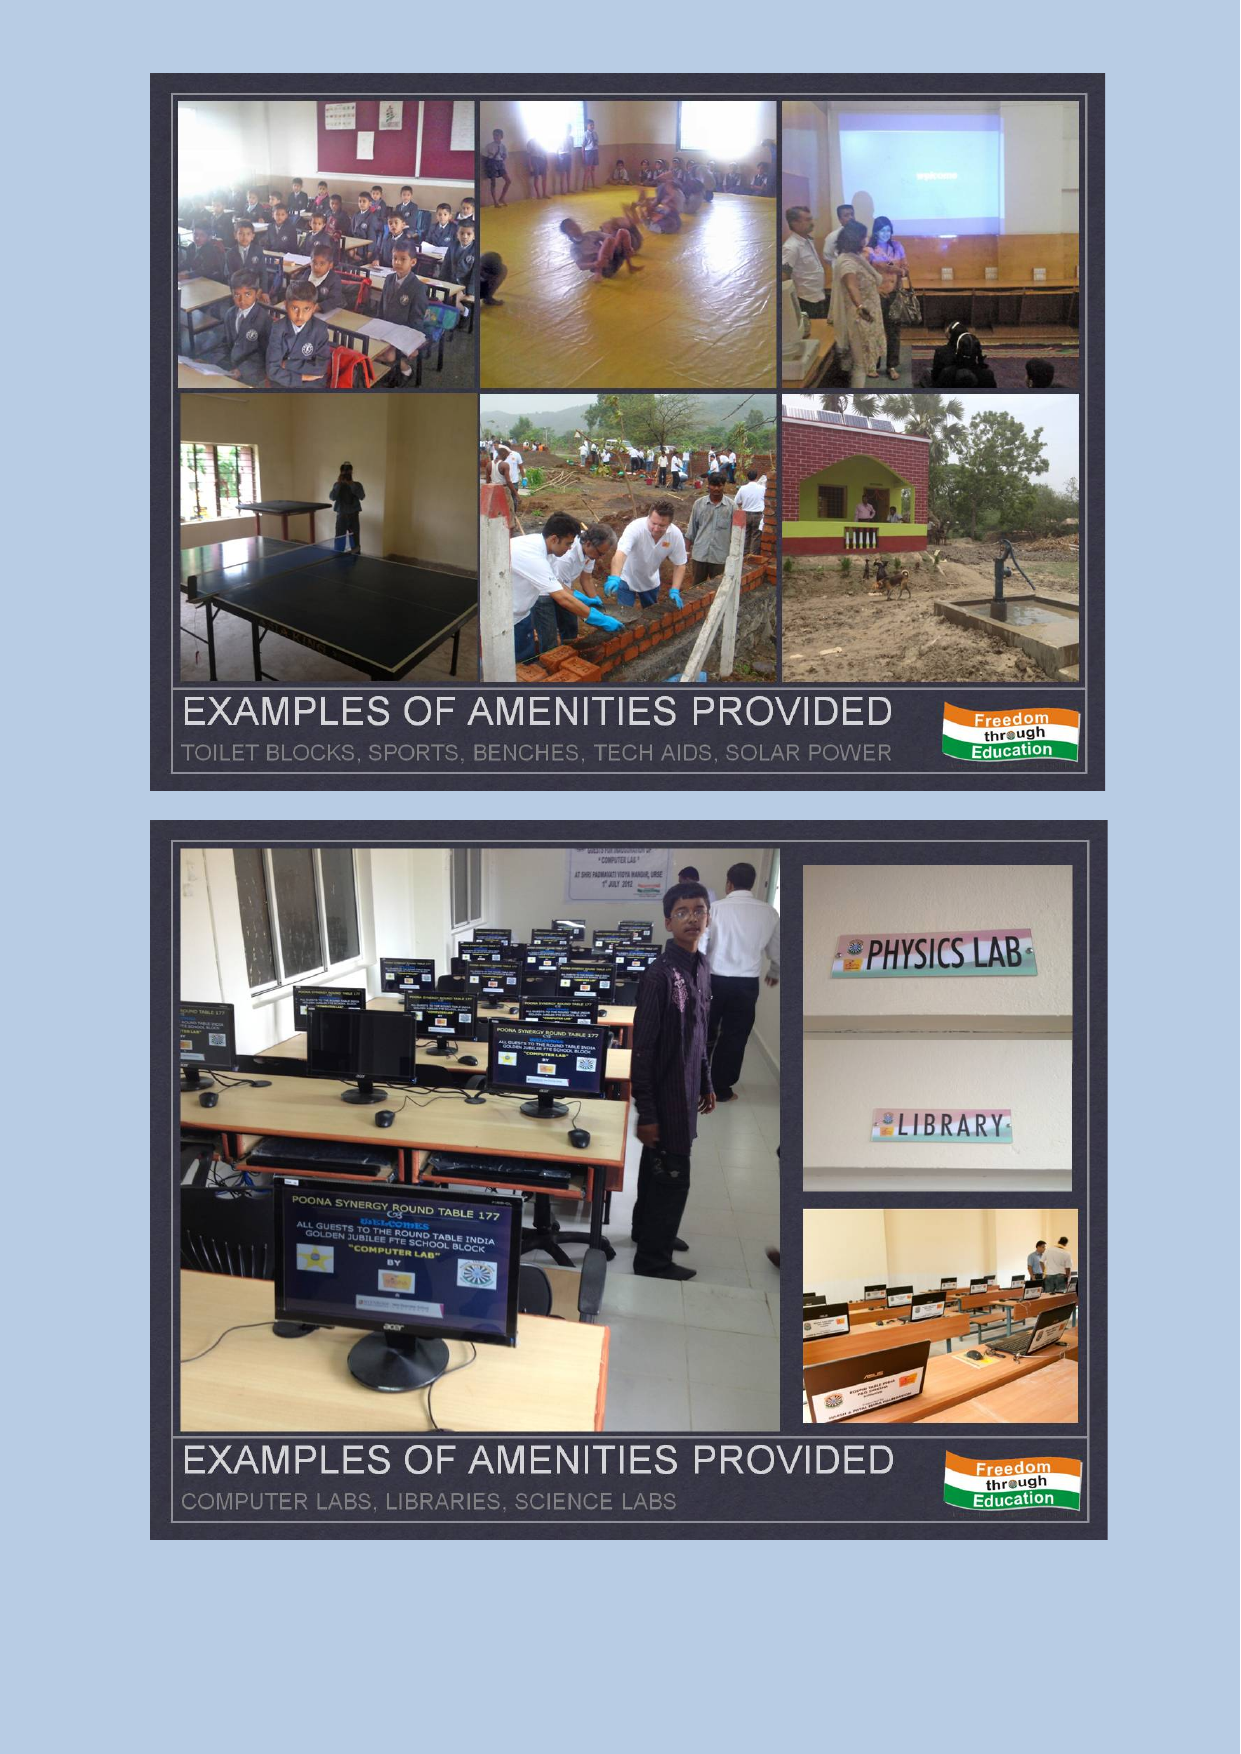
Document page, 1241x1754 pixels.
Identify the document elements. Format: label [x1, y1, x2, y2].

picture [150, 820, 1108, 1540]
picture [150, 73, 1105, 791]
